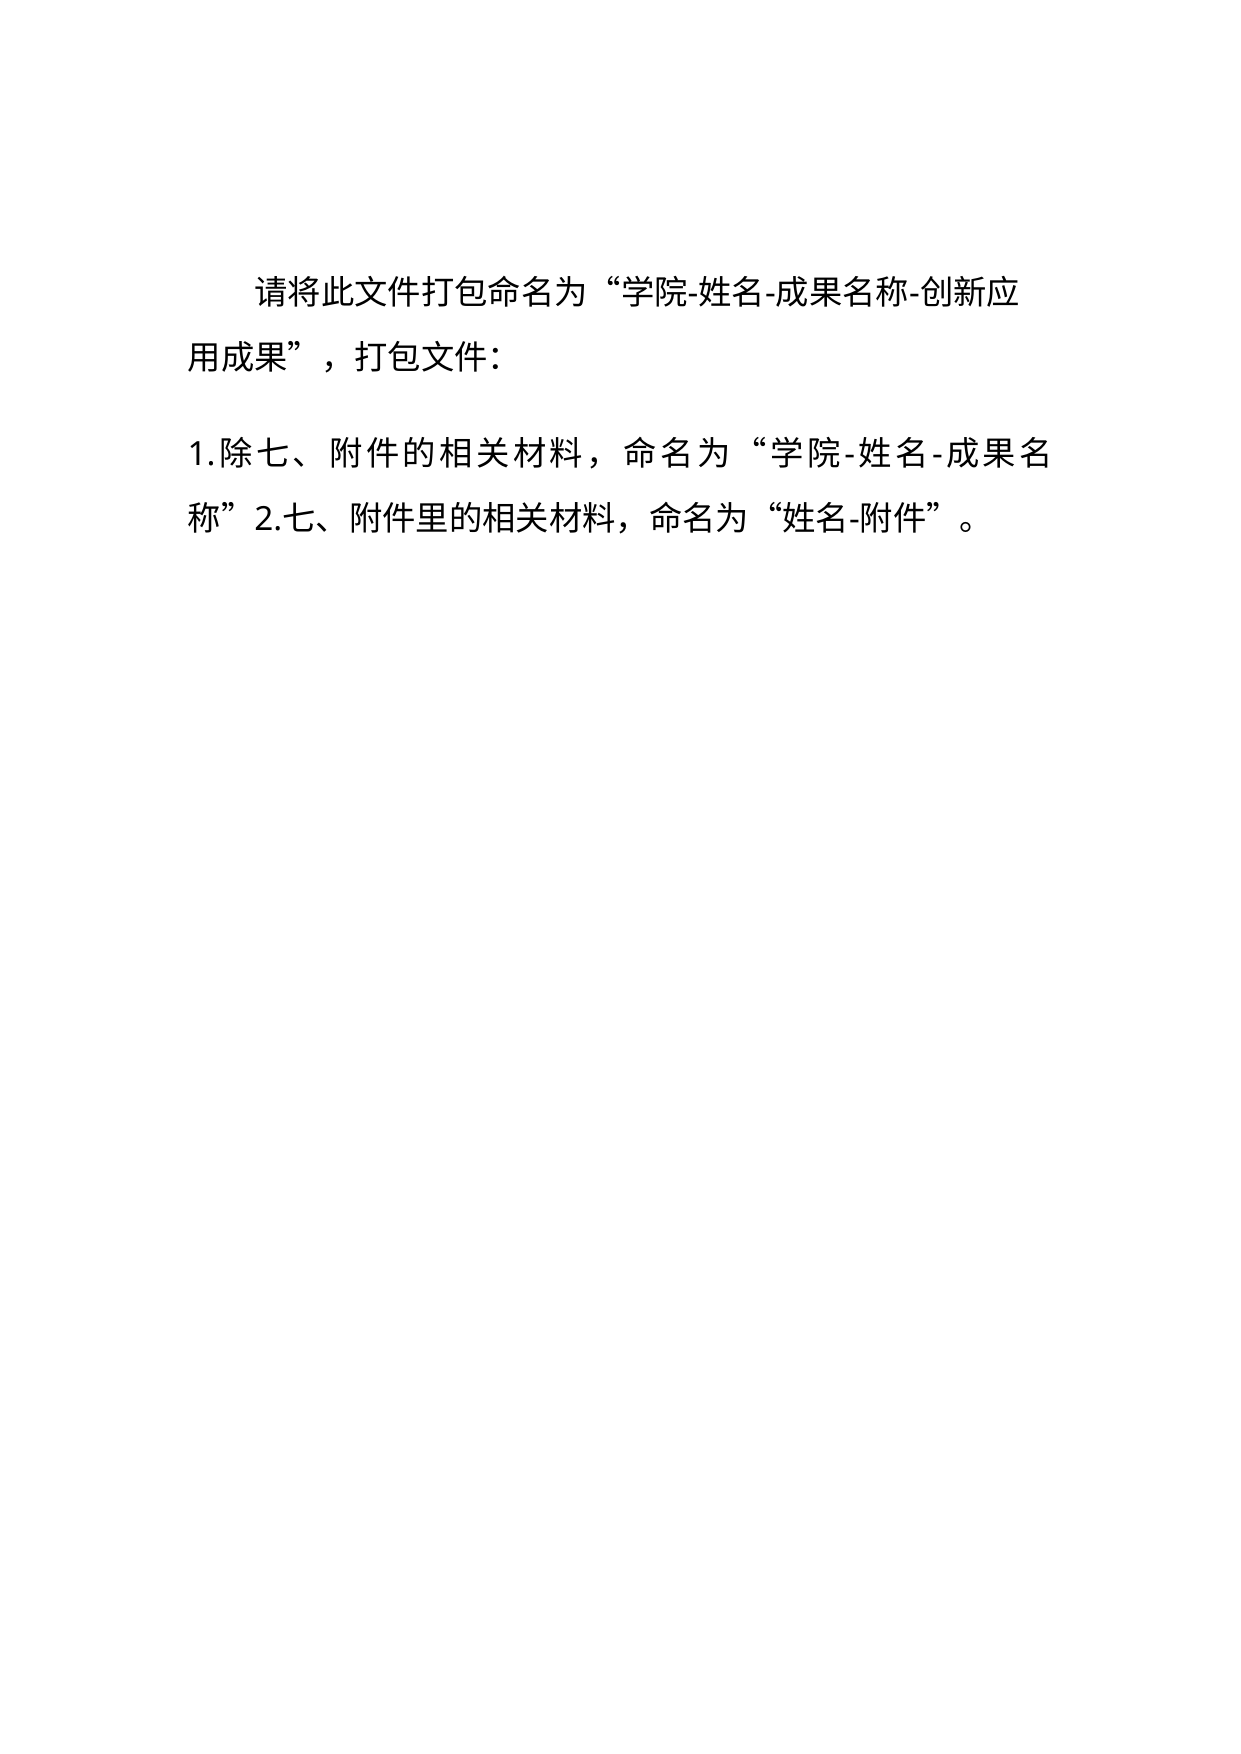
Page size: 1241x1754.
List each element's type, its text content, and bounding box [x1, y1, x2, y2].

text 请将此文件打包命名为“学院-姓名-成果名称-创新应用成果”，打包文件： [187, 257, 1053, 387]
text 1.除七、附件的相关材料，命名为“学院-姓名-成果名称”2.七、附件里的相关材料，命名为“姓名-附件”。 [187, 418, 1053, 548]
